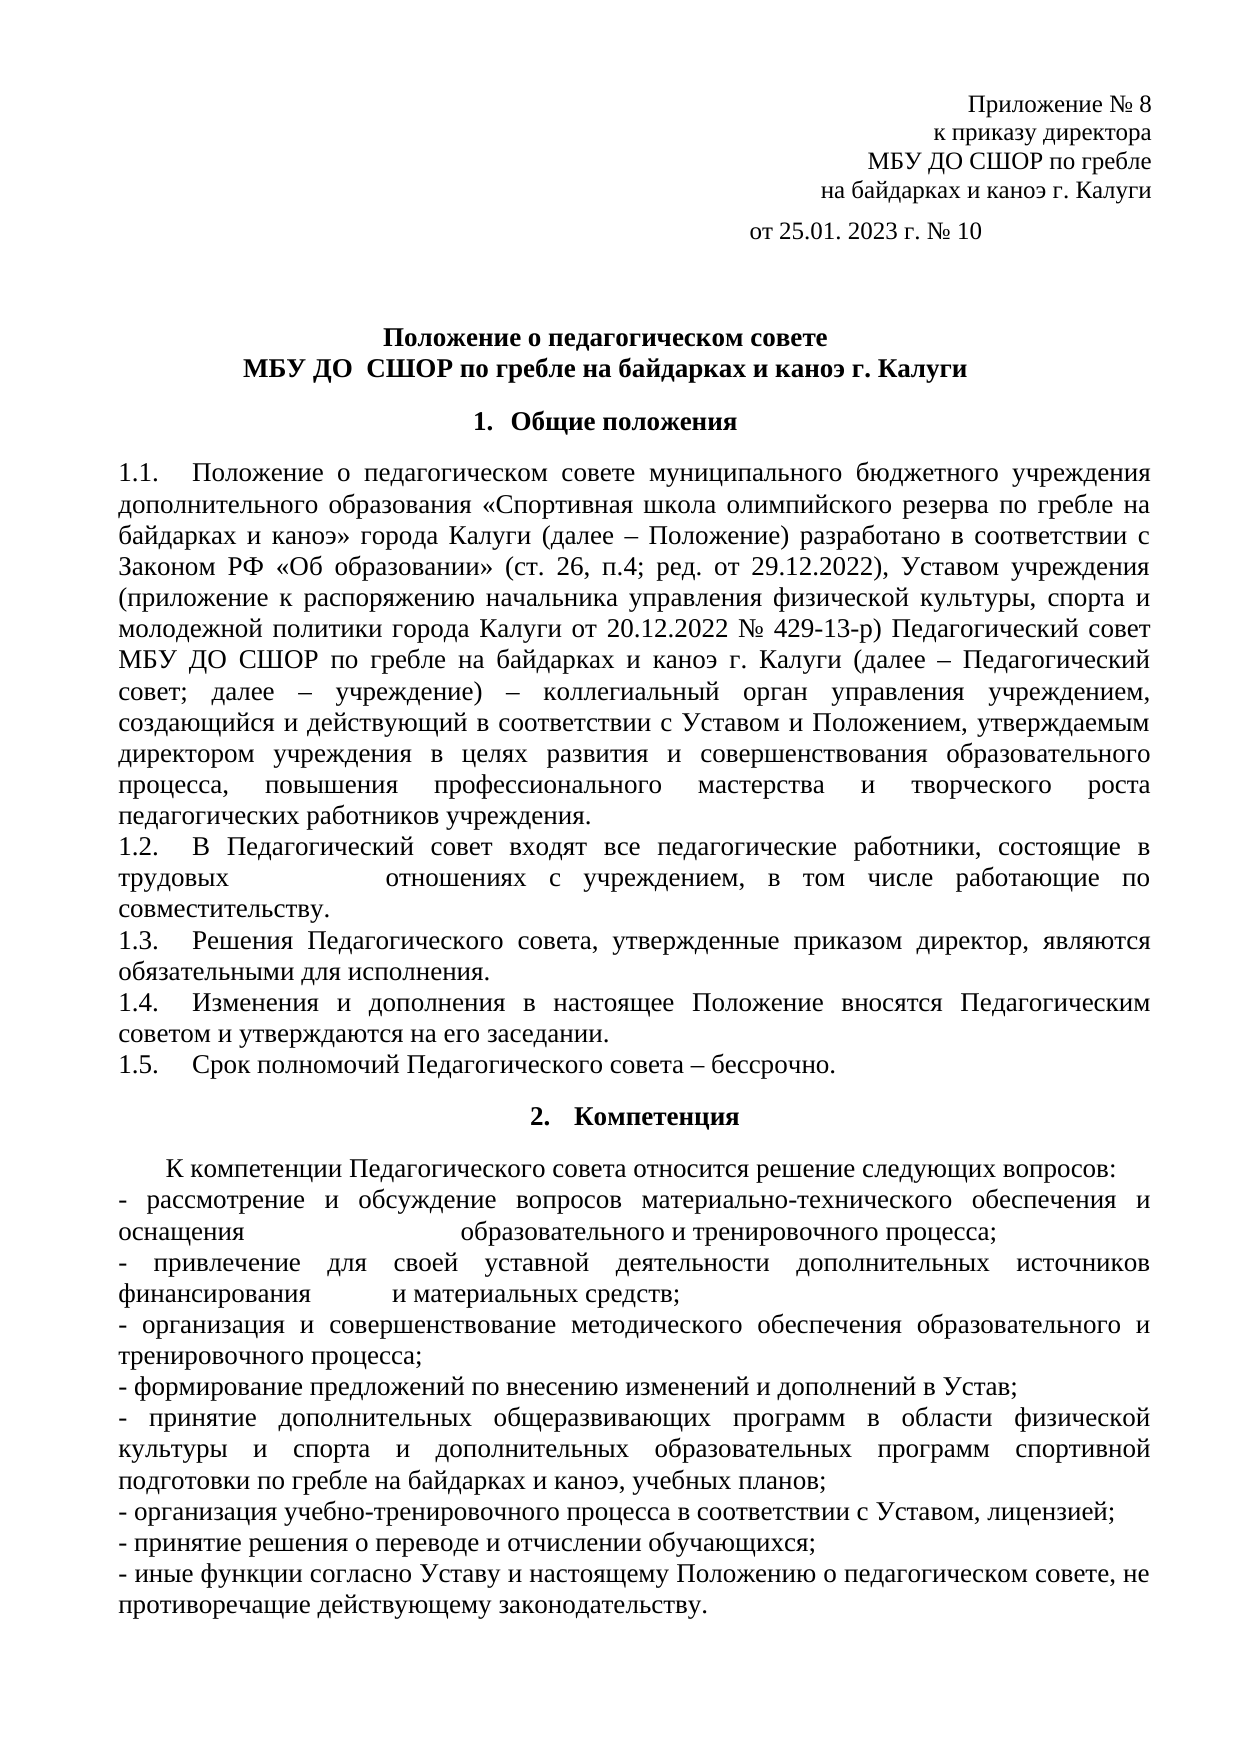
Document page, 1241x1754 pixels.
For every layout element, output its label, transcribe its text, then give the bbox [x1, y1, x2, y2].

list - организация учебно-тренировочного процесса в соответствии с Уставом, лицензией; [118, 1495, 1152, 1526]
list Решения Педагогического совета, утвержденные приказом директор, являются обязательными для исполнения. [118, 924, 1152, 986]
list - принятие дополнительных общеразвивающих программ в области физической культуры и спорта и дополнительных образовательных программ спортивной подготовки по гребле на байдарках и каноэ, учебных планов; [118, 1401, 1152, 1495]
list - привлечение для своей уставной деятельности дополнительных источников финансирования и материальных средств; [118, 1246, 1152, 1308]
list Положение о педагогическом совете муниципального бюджетного учреждения дополнительного образования «Спортивная школа олимпийского резерва по гребле на байдарках и каноэ» города Калуги (далее – Положение) разработано в соответствии с Законом РФ «Об образовании» (ст. 26, п.4; ред. от 29.12.2022), Уставом учреждения (приложение к распоряжению начальника управления физической культуры, спорта и молодежной политики города Калуги от 20.12.2022 № 429-13-р) Педагогический совет МБУ ДО СШОР по гребле на байдарках и каноэ г. Калуги (далее – Педагогический совет; далее – учреждение) – коллегиальный орган управления учреждением, создающийся и действующий в соответствии с Уставом и Положением, утверждаемым директором учреждения в целях развития и совершенствования образовательного процесса, повышения профессионального мастерства и творческого роста педагогических работников учреждения. [118, 457, 1152, 830]
list В Педагогический совет входят все педагогические работники, состоящие в трудовых отношениях с учреждением, в том числе работающие по совместительству. [118, 830, 1152, 924]
list Общие положения [118, 404, 1092, 436]
text Положение о педагогическом совете [118, 321, 1092, 353]
list - иные функции согласно Уставу и настоящему Положению о педагогическом совете, не противоречащие действующему законодательству. [118, 1557, 1152, 1619]
list - организация и совершенствование методического обеспечения образовательного и тренировочного процесса; [118, 1308, 1152, 1370]
text МБУ ДО СШОР по гребле на байдарках и каноэ г. Калуги [118, 353, 1092, 384]
text к приказу директора [118, 117, 1152, 146]
list К компетенции Педагогического совета относится решение следующих вопросов: [118, 1152, 1152, 1183]
list Компетенция [118, 1100, 1152, 1131]
text на байдарках и каноэ г. Калуги [118, 175, 1152, 204]
text МБУ ДО СШОР по гребле [118, 146, 1152, 175]
list - принятие решения о переводе и отчислении обучающихся; [118, 1526, 1152, 1557]
text Приложение № 8 [118, 89, 1152, 117]
list - формирование предложений по внесению изменений и дополнений в Устав; [118, 1370, 1152, 1401]
list Изменения и дополнения в настоящее Положение вносятся Педагогическим советом и утверждаются на его заседании. [118, 986, 1152, 1048]
text от 25.01. 2023 г. № 10 [118, 216, 1152, 245]
list - рассмотрение и обсуждение вопросов материально-технического обеспечения и оснащения образовательного и тренировочного процесса; [118, 1183, 1152, 1246]
list Срок полномочий Педагогического совета – бессрочно. [118, 1048, 1152, 1079]
